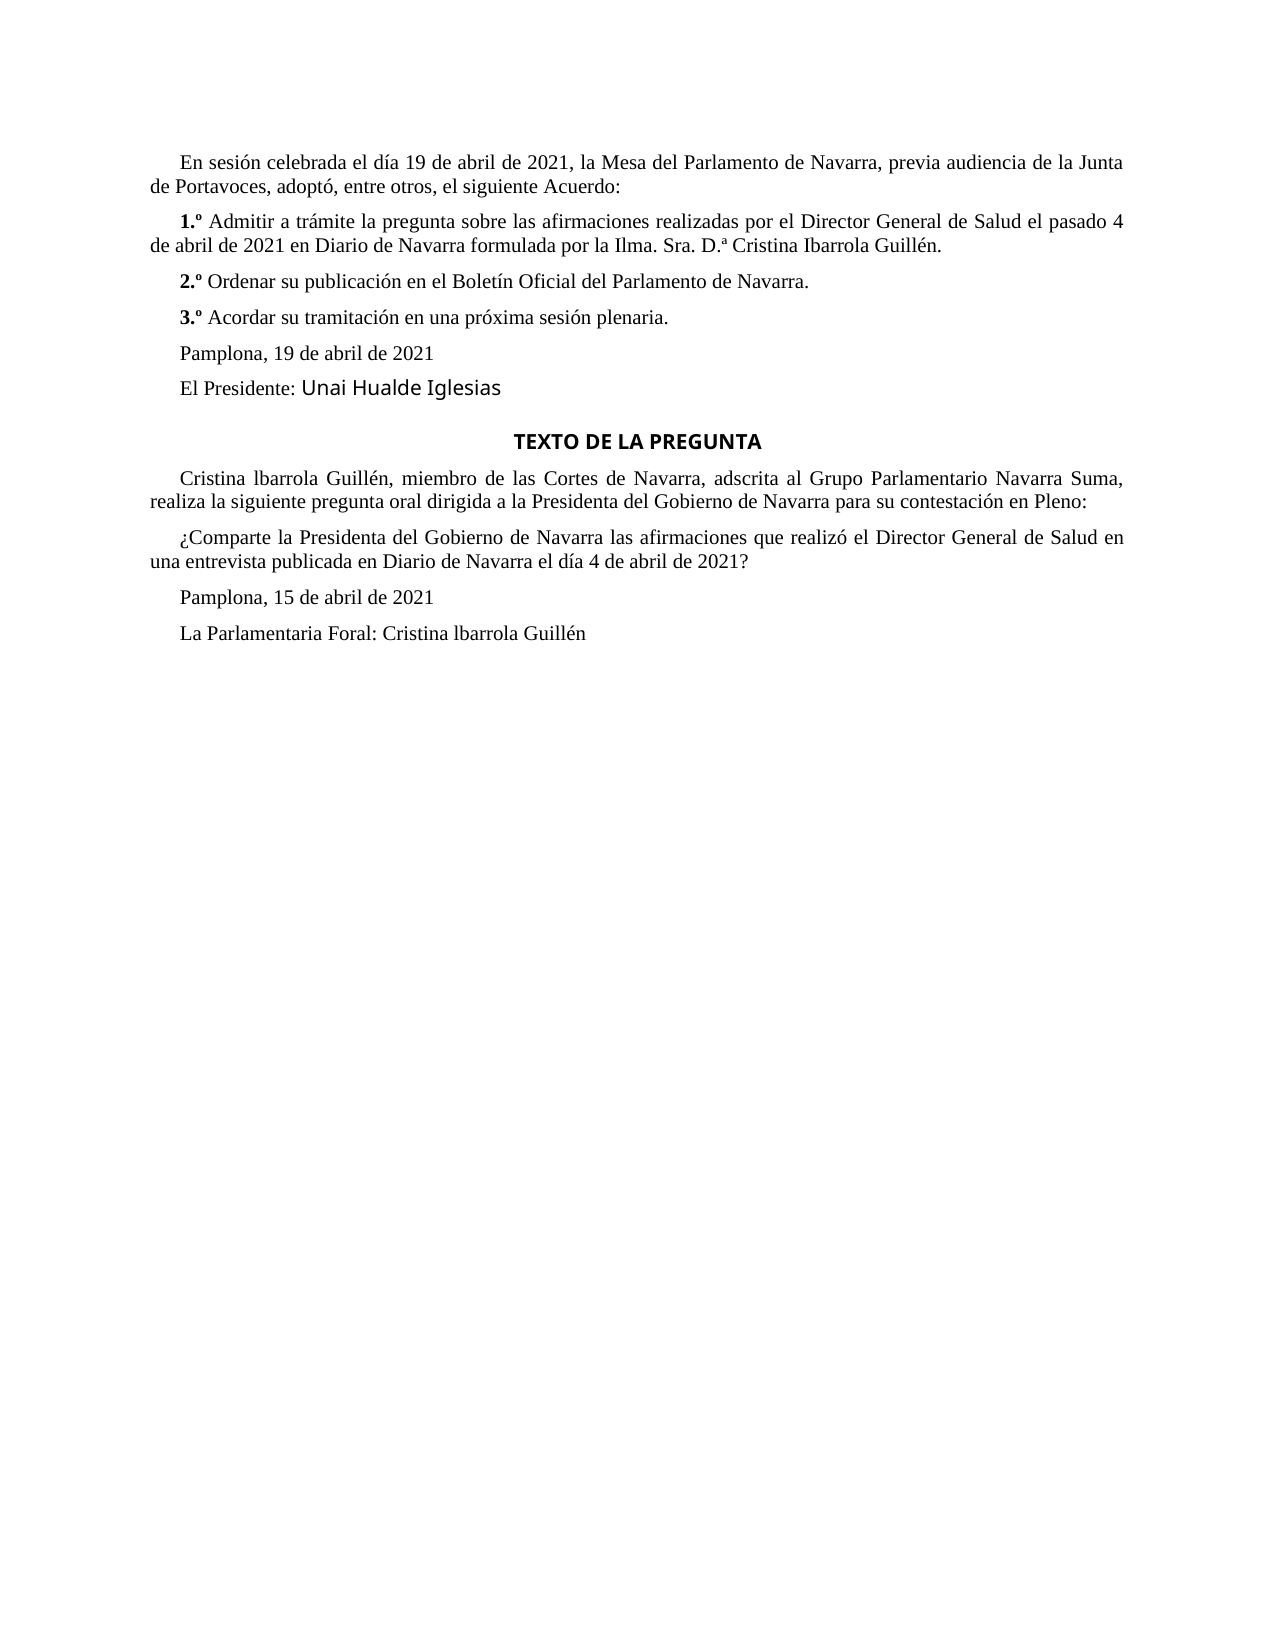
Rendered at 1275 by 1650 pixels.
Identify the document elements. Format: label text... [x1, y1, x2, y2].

text Cristina lbarrola Guillén, miembro de las Cortes de Navarra, adscrita al Grupo Parlamentario Navarra Suma, realiza la siguiente pregunta oral dirigida a la Presidenta del Gobierno de Navarra para su contestación en Pleno: [150, 466, 1125, 514]
text ¿Comparte la Presidenta del Gobierno de Navarra las afirmaciones que realizó el Director General de Salud en una entrevista publicada en Diario de Navarra el día 4 de abril de 2021? [150, 525, 1125, 573]
text 3.º Acordar su tramitación en una próxima sesión plenaria. [150, 305, 1125, 329]
text 1.º Admitir a trámite la pregunta sobre las afirmaciones realizadas por el Director General de Salud el pasado 4 de abril de 2021 en Diario de Navarra formulada por la Ilma. Sra. D.ª Cristina Ibarrola Guillén. [150, 210, 1125, 258]
text Pamplona, 15 de abril de 2021 [150, 585, 1125, 609]
text Pamplona, 19 de abril de 2021 [150, 341, 1125, 365]
text El Presidente: Unai Hualde Iglesias [150, 377, 1125, 401]
text En sesión celebrada el día 19 de abril de 2021, la Mesa del Parlamento de Navarra, previa audiencia de la Junta de Portavoces, adoptó, entre otros, el siguiente Acuerdo: [150, 150, 1125, 198]
text 2.º Ordenar su publicación en el Boletín Oficial del Parlamento de Navarra. [150, 269, 1125, 293]
text La Parlamentaria Foral: Cristina lbarrola Guillén [150, 621, 1125, 645]
text TEXTO DE LA PREGUNTA [150, 430, 1125, 454]
